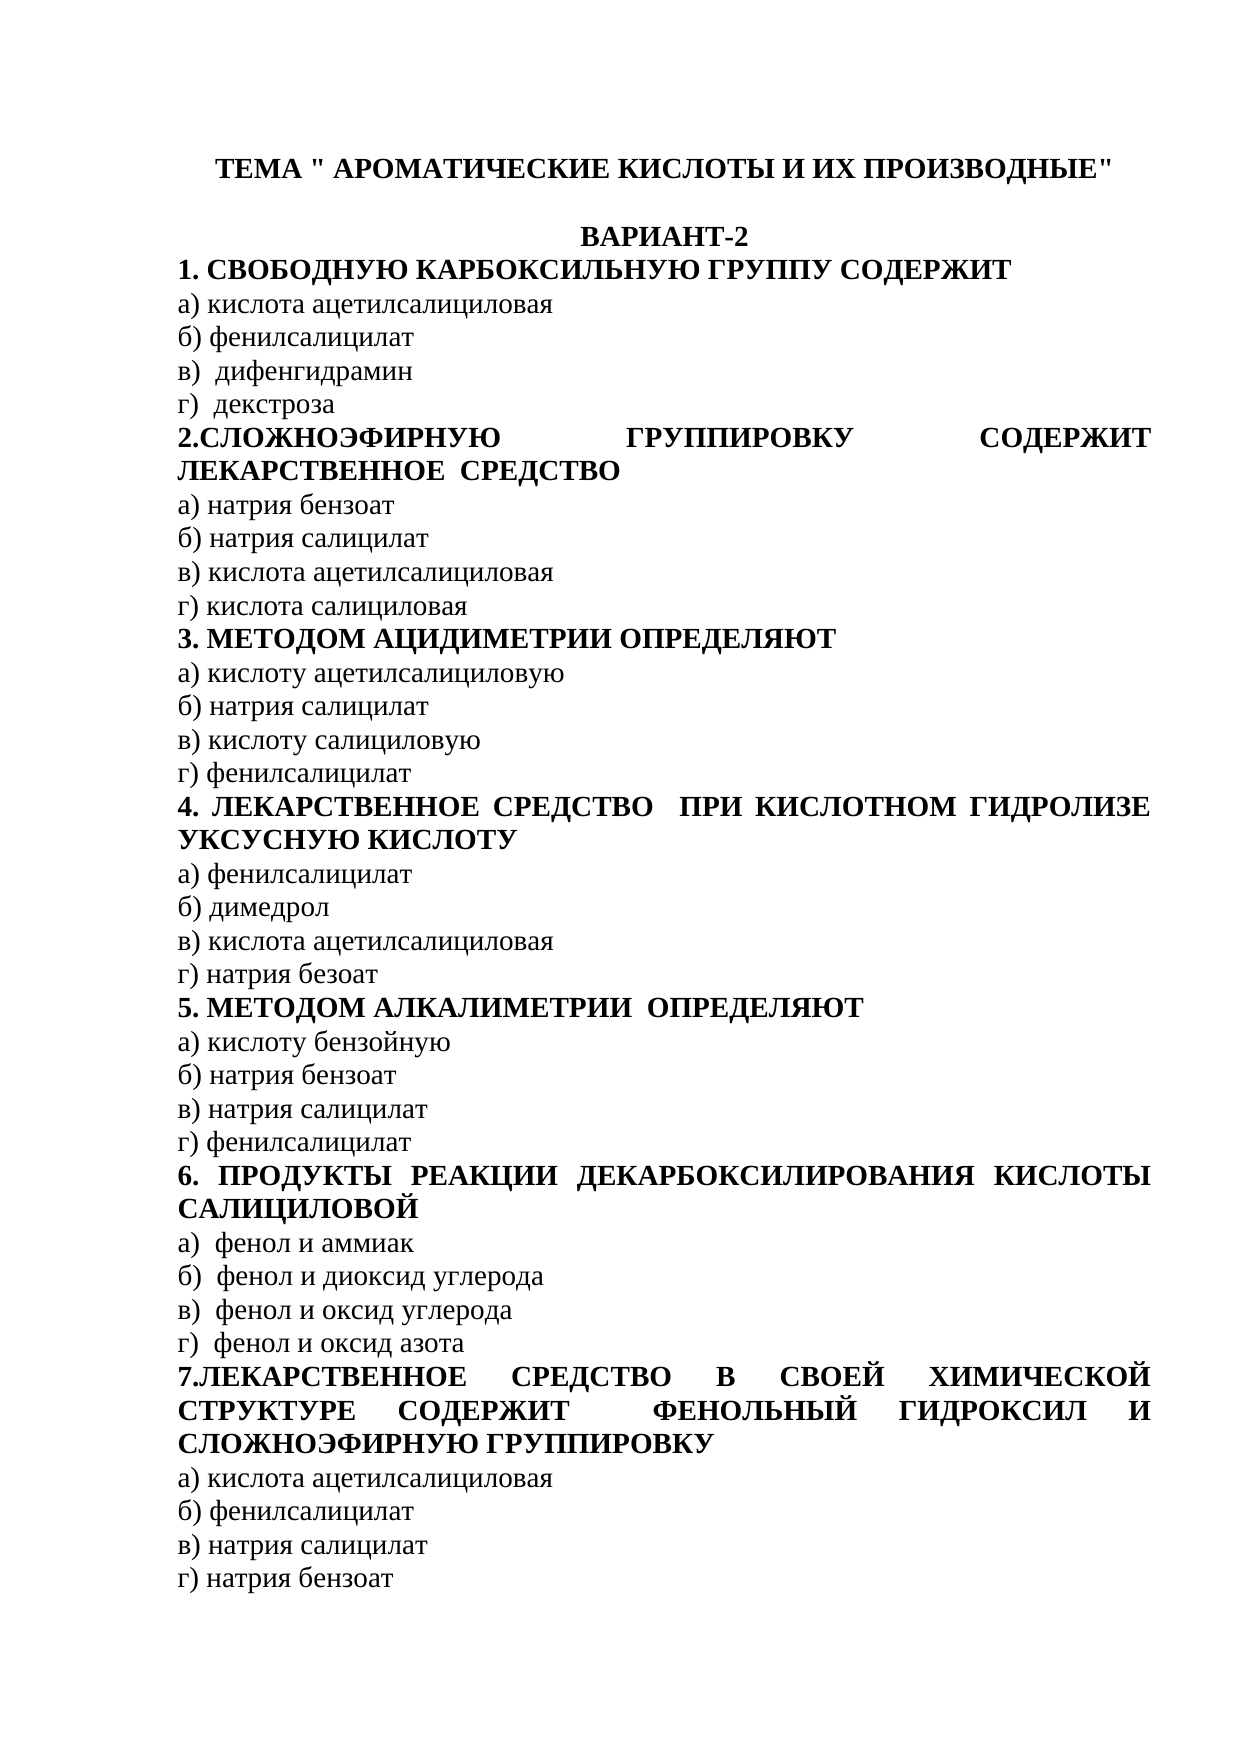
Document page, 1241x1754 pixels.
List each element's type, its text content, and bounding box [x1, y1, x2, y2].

text в) фенол и оксид углерода [177, 1292, 1152, 1326]
text в) кислота ацетилсалициловая [177, 923, 1152, 957]
text г) кислота салициловая [177, 588, 1152, 621]
text г) фенилсалицилат [177, 1124, 1152, 1158]
text 3. МЕТОДОМ АЦИДИМЕТРИИ ОПРЕДЕЛЯЮТ [177, 621, 1152, 655]
text а) натрия бензоат [177, 487, 1152, 521]
text в) дифенгидрамин [177, 353, 1152, 386]
text 1. СВОБОДНУЮ КАРБОКСИЛЬНУЮ ГРУППУ СОДЕРЖИТ [177, 252, 1152, 286]
text б) фенилсалицилат [177, 319, 1152, 353]
text 6. ПРОДУКТЫ РЕАКЦИИ ДЕКАРБОКСИЛИРОВАНИЯ КИСЛОТЫ САЛИЦИЛОВОЙ [177, 1158, 1152, 1225]
text б) натрия бензоат [177, 1057, 1152, 1091]
text в) натрия салицилат [177, 1091, 1152, 1124]
text 7.ЛЕКАРСТВЕННОЕ СРЕДСТВО В СВОЕЙ ХИМИЧЕСКОЙ СТРУКТУРЕ СОДЕРЖИТ ФЕНОЛЬНЫЙ ГИДРОКСИЛ И СЛОЖНОЭФИРНУЮ ГРУППИРОВКУ [177, 1359, 1152, 1460]
text 4. ЛЕКАРСТВЕННОЕ СРЕДСТВО ПРИ КИСЛОТНОМ ГИДРОЛИЗЕ УКСУСНУЮ КИСЛОТУ [177, 789, 1152, 856]
text а) фенол и аммиак [177, 1225, 1152, 1258]
text г) декстроза [177, 386, 1152, 420]
text а) кислота ацетилсалициловая [177, 1460, 1152, 1493]
text в) кислоту салициловую [177, 722, 1152, 755]
text а) кислоту бензойную [177, 1024, 1152, 1057]
text б) натрия салицилат [177, 521, 1152, 554]
text г) фенол и оксид азота [177, 1326, 1152, 1359]
text ТЕМА " АРОМАТИЧЕСКИЕ КИСЛОТЫ И ИХ ПРОИЗВОДНЫЕ" [177, 152, 1152, 185]
text ВАРИАНТ-2 [177, 219, 1152, 252]
text б) фенол и диоксид углерода [177, 1258, 1152, 1292]
text б) фенилсалицилат [177, 1493, 1152, 1527]
text 5. МЕТОДОМ АЛКАЛИМЕТРИИ ОПРЕДЕЛЯЮТ [177, 990, 1152, 1024]
text а) кислота ацетилсалициловая [177, 286, 1152, 319]
text а) фенилсалицилат [177, 856, 1152, 889]
text б) натрия салицилат [177, 688, 1152, 722]
text 2.СЛОЖНОЭФИРНУЮ ГРУППИРОВКУ СОДЕРЖИТ ЛЕКАРСТВЕННОЕ СРЕДСТВО [177, 420, 1152, 487]
text в) натрия салицилат [177, 1527, 1152, 1560]
text в) кислота ацетилсалициловая [177, 554, 1152, 588]
text г) фенилсалицилат [177, 755, 1152, 789]
text а) кислоту ацетилсалициловую [177, 655, 1152, 688]
text г) натрия безоат [177, 957, 1152, 990]
text б) димедрол [177, 889, 1152, 923]
text г) натрия бензоат [177, 1560, 1152, 1594]
